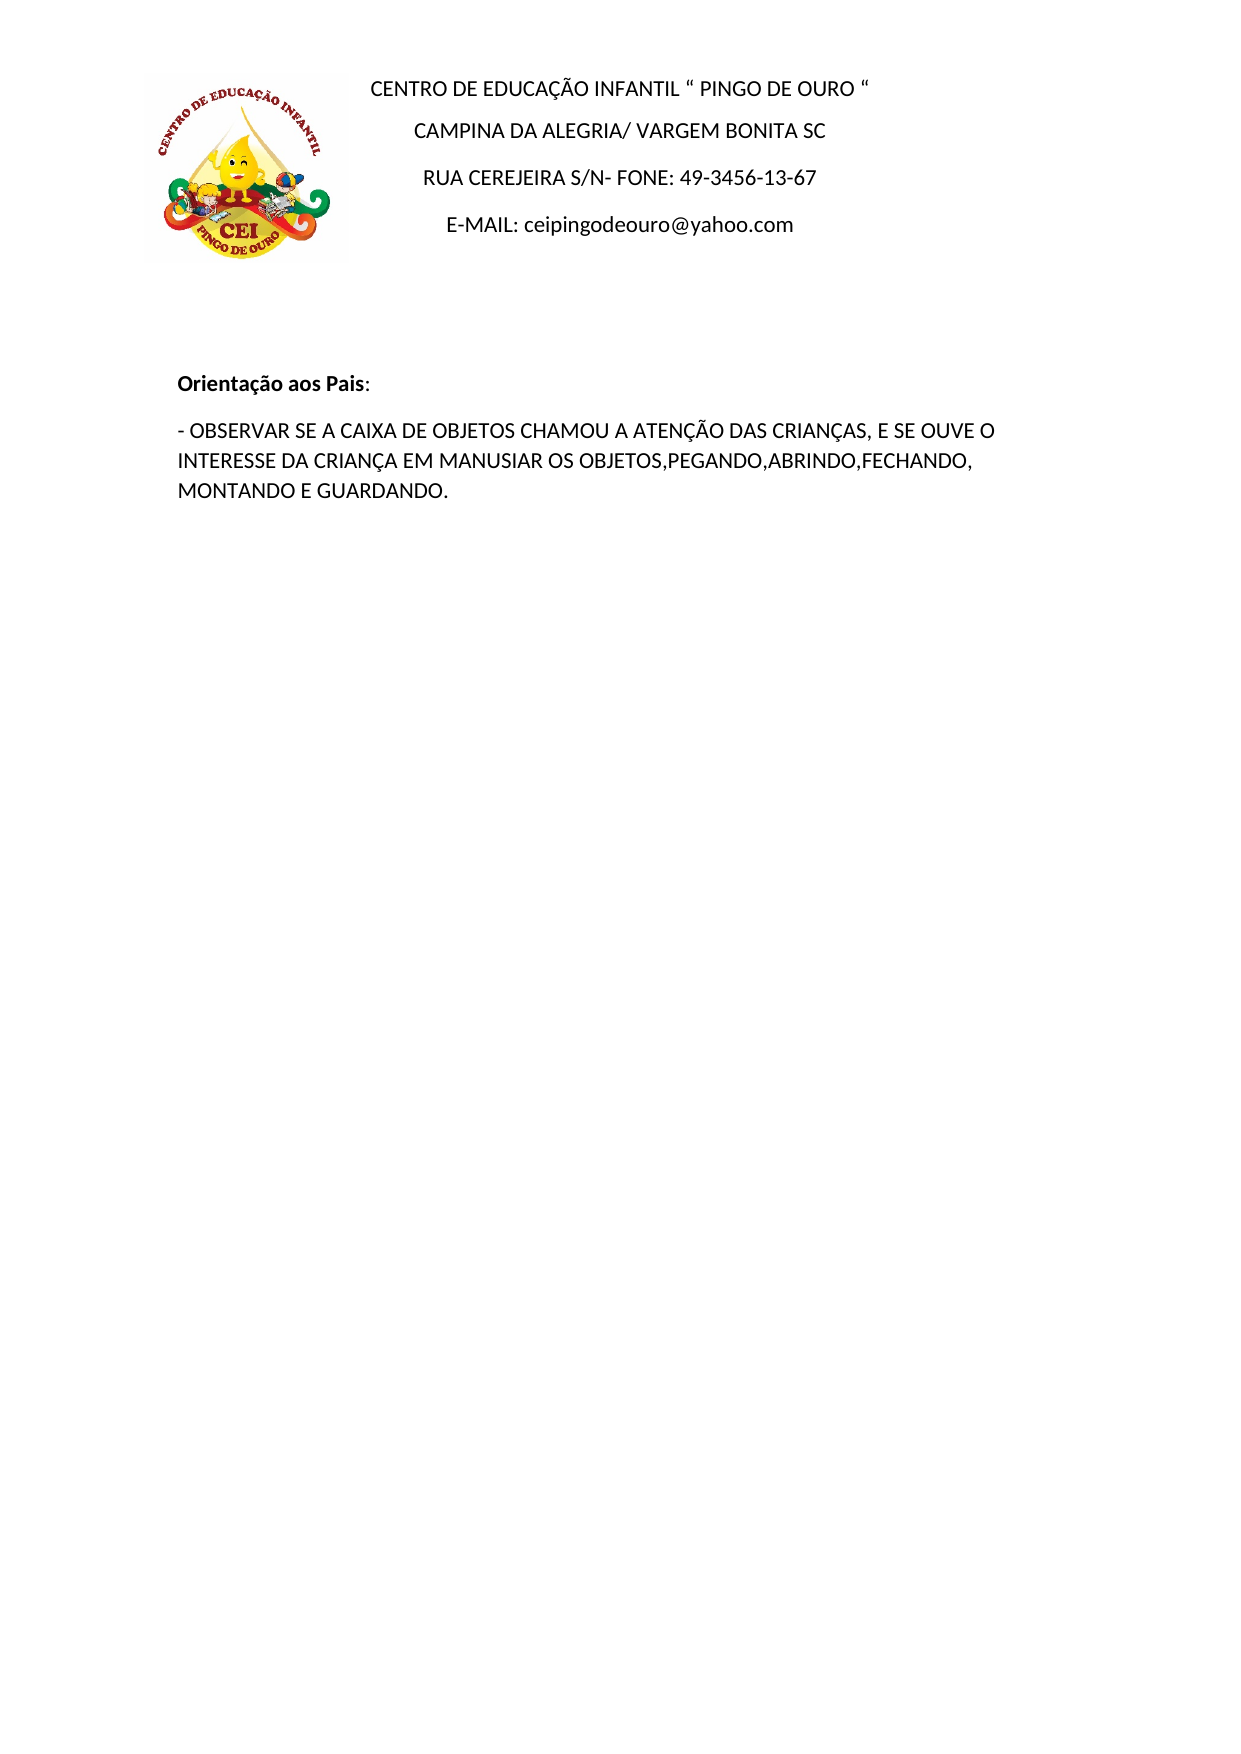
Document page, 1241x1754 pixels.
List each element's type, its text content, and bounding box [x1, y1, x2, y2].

text Orientação aos Pais: [177, 369, 1063, 397]
text - OBSERVAR SE A CAIXA DE OBJETOS CHAMOU A ATENÇÃO DAS CRIANÇAS, E SE OUVE O INTERESSE DA CRIANÇA EM MANUSIAR OS OBJETOS,PEGANDO,ABRINDO,FECHANDO, MONTANDO E GUARDANDO. [177, 416, 1063, 504]
picture [143, 73, 349, 263]
